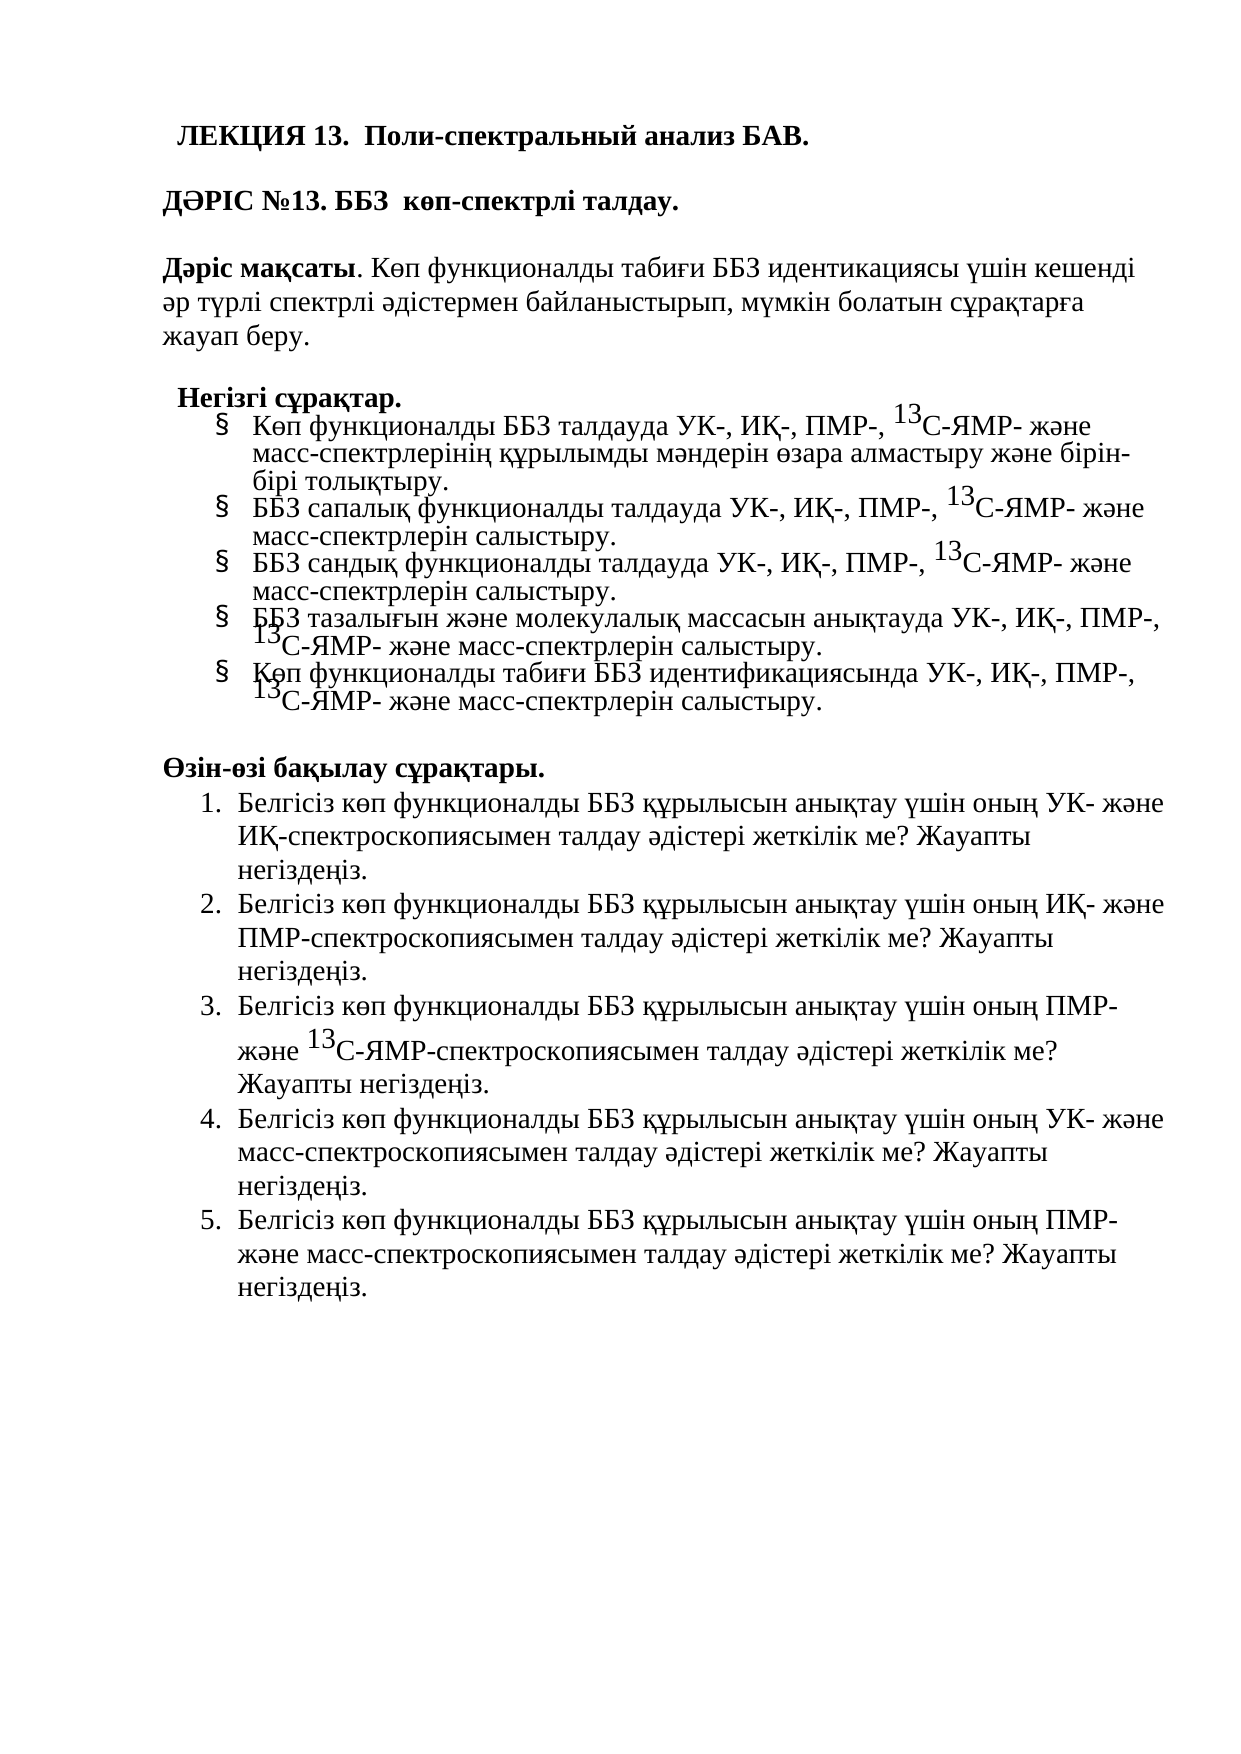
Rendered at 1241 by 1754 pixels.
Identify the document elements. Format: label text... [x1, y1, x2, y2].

subtitle Көп функционалды ББЗ талдауда УК-, ИҚ-, ПМР-, 13С-ЯМР- және масс-спектрлерінің құрылымды мәндерін өзара алмастыру және бірін-бірі толықтыру. [214, 413, 1165, 496]
list Белгісіз көп функционалды ББЗ құрылысын анықтау үшін оның УК- және масс-спектроскопиясымен талдау әдістері жеткілік ме? Жауапты негіздеңіз. [200, 1101, 1165, 1202]
list Белгісіз көп функционалды ББЗ құрылысын анықтау үшін оның ИҚ- және ПМР-спектроскопиясымен талдау әдістері жеткілік ме? Жауапты негіздеңіз. [200, 886, 1165, 987]
subtitle ББЗ тазалығын және молекулалық массасын анықтауда УК-, ИҚ-, ПМР-, 13С-ЯМР- және масс-спектрлерін салыстыру. [214, 606, 1165, 661]
list Белгісіз көп функционалды ББЗ құрылысын анықтау үшін оның УК- және ИҚ-спектроскопиясымен талдау әдістері жеткілік ме? Жауапты негіздеңіз. [200, 785, 1165, 886]
text Дәріс мақсаты. Көп функционалды табиғи ББЗ идентикациясы үшін кешенді әр түрлі спектрлі әдістермен байланыстырып, мүмкін болатын сұрақтарға жауап беру. [162, 251, 1165, 351]
subtitle ББЗ сандық функционалды талдауда УК-, ИҚ-, ПМР-, 13С-ЯМР- және масс-спектрлерін салыстыру. [214, 551, 1165, 606]
list Белгісіз көп функционалды ББЗ құрылысын анықтау үшін оның ПМР- және масс-спектроскопиясымен талдау әдістері жеткілік ме? Жауапты негіздеңіз. [200, 1202, 1165, 1303]
subtitle Негізгі сұрақтар. [177, 386, 1165, 413]
text Өзін-өзі бақылау сұрақтары. [162, 751, 1165, 784]
list Белгісіз көп функционалды ББЗ құрылысын анықтау үшін оның ПМР- және 13С-ЯМР-спектроскопиясымен талдау әдістері жеткілік ме? Жауапты негіздеңіз. [200, 988, 1165, 1100]
text ДӘРІС №13. ББЗ көп-спектрлі талдау. [162, 183, 1165, 217]
subtitle ББЗ сапалық функционалды талдауда УК-, ИҚ-, ПМР-, 13С-ЯМР- және масс-спектрлерін салыстыру. [214, 496, 1165, 551]
subtitle Көп функционалды табиғи ББЗ идентификациясында УК-, ИҚ-, ПМР-, 13С-ЯМР- және масс-спектрлерін салыстыру. [214, 661, 1165, 716]
